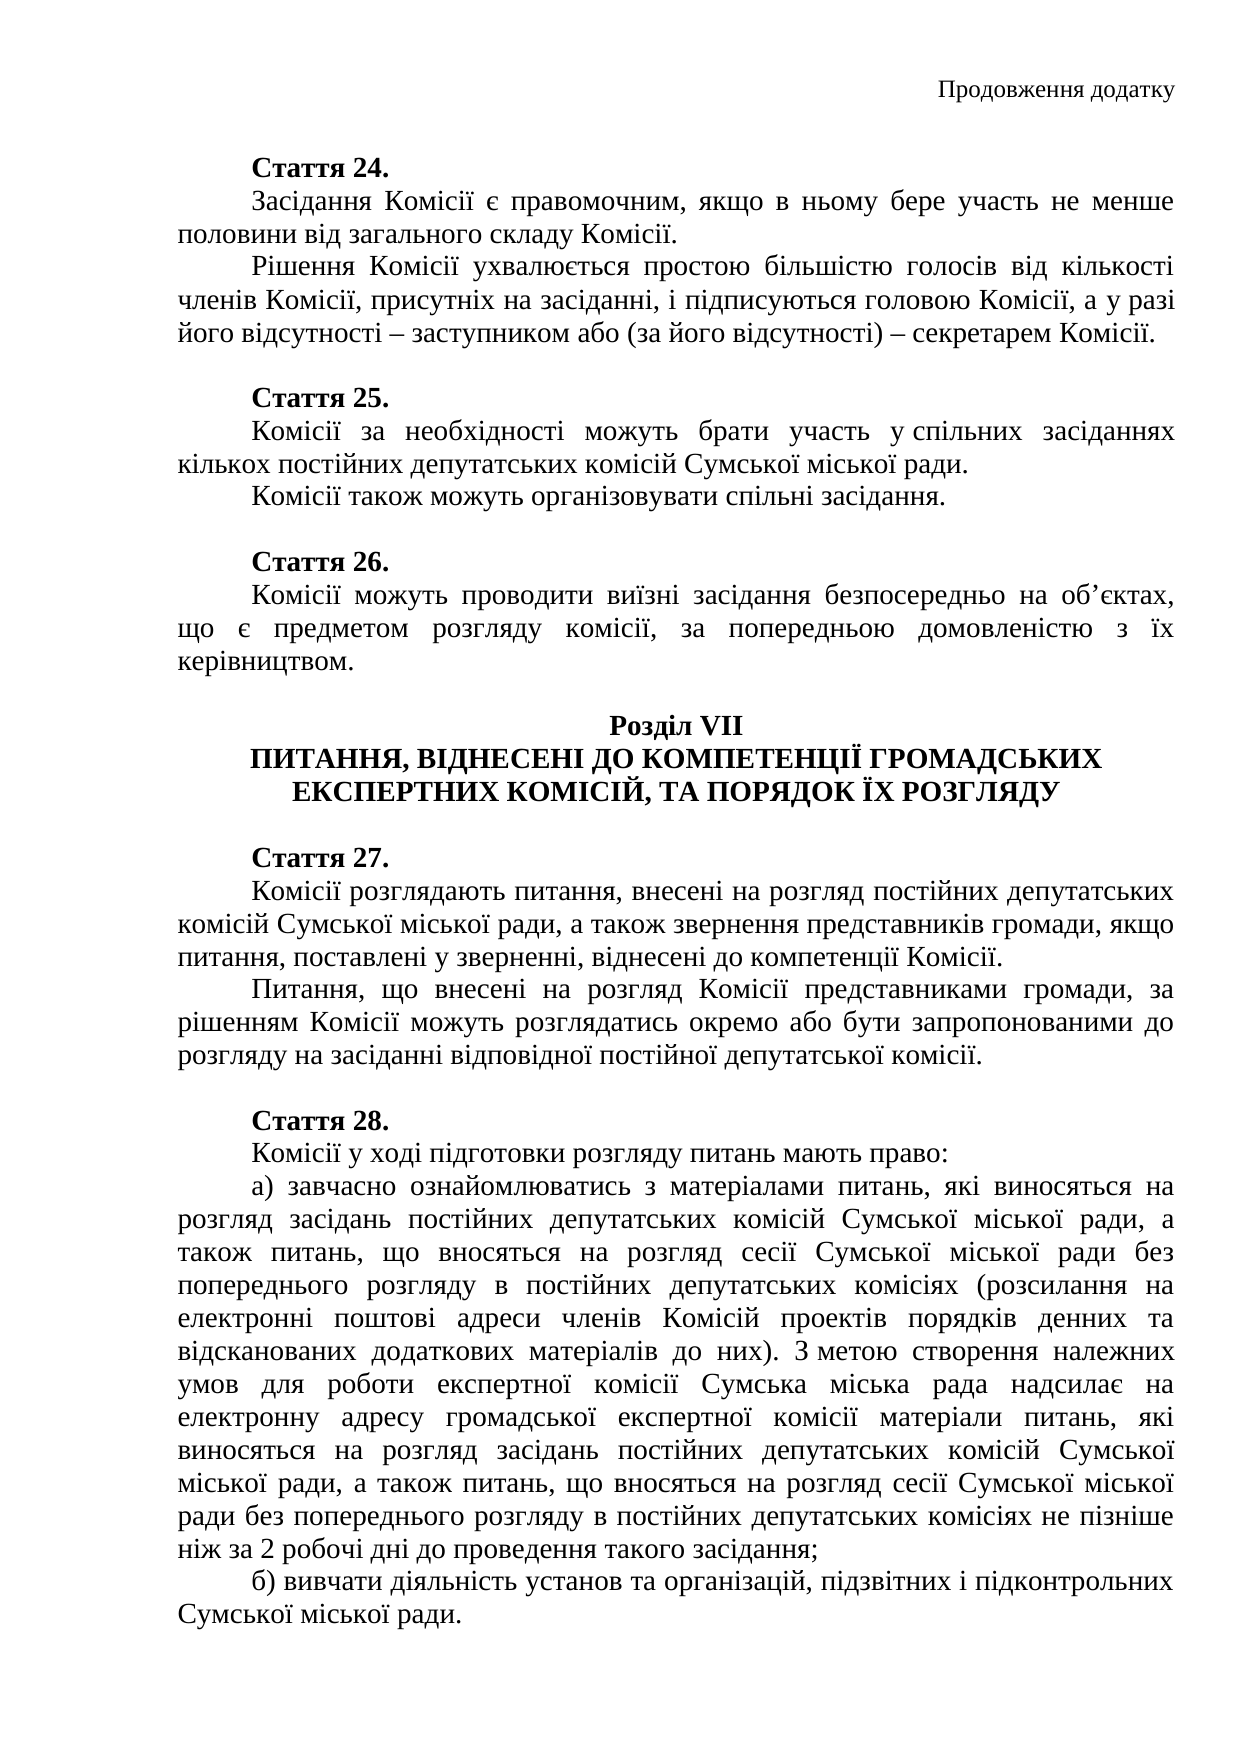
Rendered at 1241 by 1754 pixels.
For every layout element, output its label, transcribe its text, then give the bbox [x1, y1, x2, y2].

text Стаття 26. [177, 545, 1175, 578]
text Питання, що внесені на розгляд Комісії представниками громади, за рішенням Комісії можуть розглядатись окремо або бути запропонованими до розгляду на засіданні відповідної постійної депутатської комісії. [177, 972, 1175, 1071]
text Стаття 24. [177, 151, 1175, 184]
text Стаття 27. [177, 841, 1175, 874]
text Комісії розглядають питання, внесені на розгляд постійних депутатських комісій Сумської міської ради, а також звернення представників громади, якщо питання, поставлені у зверненні, віднесені до компетенції Комісії. [177, 874, 1175, 972]
text Стаття 25. [177, 381, 1175, 414]
text Стаття 28. [177, 1104, 1175, 1137]
text ПИТАННЯ, ВІДНЕСЕНІ ДО КОМПЕТЕНЦІЇ ГРОМАДСЬКИХ ЕКСПЕРТНИХ КОМІСІЙ, ТА ПОРЯДОК ЇХ РОЗГЛЯДУ [177, 742, 1175, 808]
text Розділ VІІ [177, 709, 1175, 742]
text Засідання Комісії є правомочним, якщо в ньому бере участь не менше половини від загального складу Комісії. [177, 184, 1175, 249]
text Комісії можуть проводити виїзні засідання безпосередньо на об’єктах, що є предметом розгляду комісії, за попередньою домовленістю з їх керівництвом. [177, 578, 1175, 677]
text Комісії за необхідності можуть брати участь у спільних засіданнях кількох постійних депутатських комісій Сумської міської ради. [177, 414, 1175, 479]
text Комісії у ході підготовки розгляду питань мають право: [177, 1137, 1175, 1169]
text Комісії також можуть організовувати спільні засідання. [177, 479, 1175, 512]
text б) вивчати діяльність установ та організацій, підзвітних і підконтрольних Сумської міської ради. [177, 1564, 1175, 1630]
text Рішення Комісії ухвалюється простою більшістю голосів від кількості членів Комісії, присутніх на засіданні, і підписуються головою Комісії, а у разі його відсутності – заступником або (за його відсутності) – секретарем Комісії. [177, 249, 1175, 348]
text а) завчасно ознайомлюватись з матеріалами питань, які виносяться на розгляд засідань постійних депутатських комісій Сумської міської ради, а також питань, що вносяться на розгляд сесії Сумської міської ради без попереднього розгляду в постійних депутатських комісіях (розсилання на електронні поштові адреси членів Комісій проектів порядків денних та відсканованих додаткових матеріалів до них). З метою створення належних умов для роботи експертної комісії Сумська міська рада надсилає на електронну адресу громадської експертної комісії матеріали питань, які виносяться на розгляд засідань постійних депутатських комісій Сумської міської ради, а також питань, що вносяться на розгляд сесії Сумської міської ради без попереднього розгляду в постійних депутатських комісіях не пізніше ніж за 2 робочі дні до проведення такого засідання; [177, 1169, 1175, 1564]
